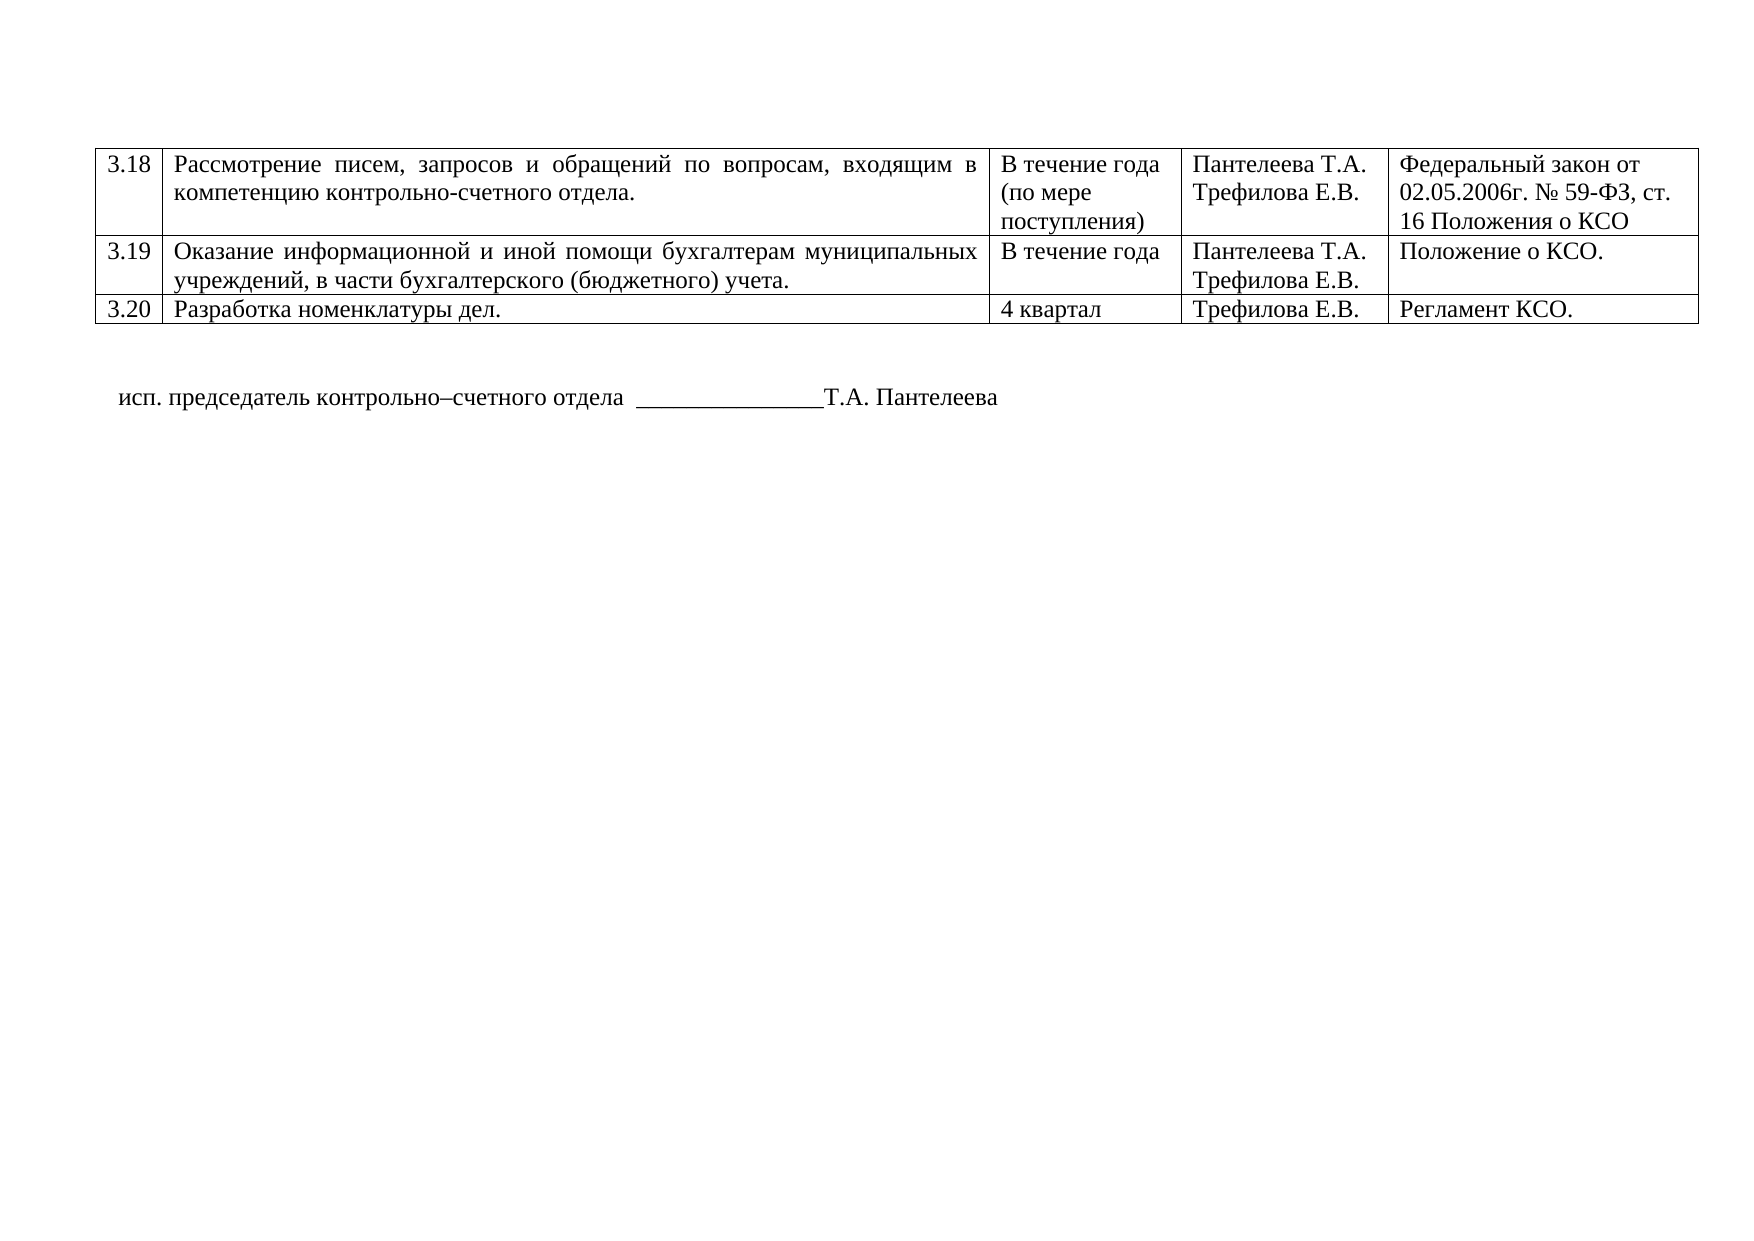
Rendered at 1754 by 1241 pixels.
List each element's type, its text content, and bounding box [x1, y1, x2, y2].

table_cell Федеральный закон от 02.05.2006г. № 59-ФЗ, ст. 16 Положения о КСО [1389, 149, 1698, 235]
table_cell 3.19 [96, 236, 162, 293]
table_cell Пантелеева Т.А. Трефилова Е.В. [1182, 236, 1388, 293]
table_cell Оказание информационной и иной помощи бухгалтерам муниципальных учреждений, в части бухгалтерского (бюджетного) учета. [163, 236, 989, 293]
table_cell 4 квартал [990, 295, 1181, 323]
table_cell Разработка номенклатуры дел. [163, 295, 989, 323]
table_cell 3.20 [96, 295, 162, 323]
table_cell Трефилова Е.В. [1182, 295, 1388, 323]
table_cell В течение года [990, 236, 1181, 293]
table_cell 3.18 [96, 149, 162, 235]
table_cell Положение о КСО. [1389, 236, 1698, 293]
text исп. председатель контрольно–счетного отдела _______________Т.А. Пантелеева [118, 382, 1636, 411]
table_cell Регламент КСО. [1389, 295, 1698, 323]
table_cell В течение года (по мере поступления) [990, 149, 1181, 235]
table_cell Рассмотрение писем, запросов и обращений по вопросам, входящим в компетенцию контрольно-счетного отдела. [163, 149, 989, 235]
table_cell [1182, 149, 1388, 235]
